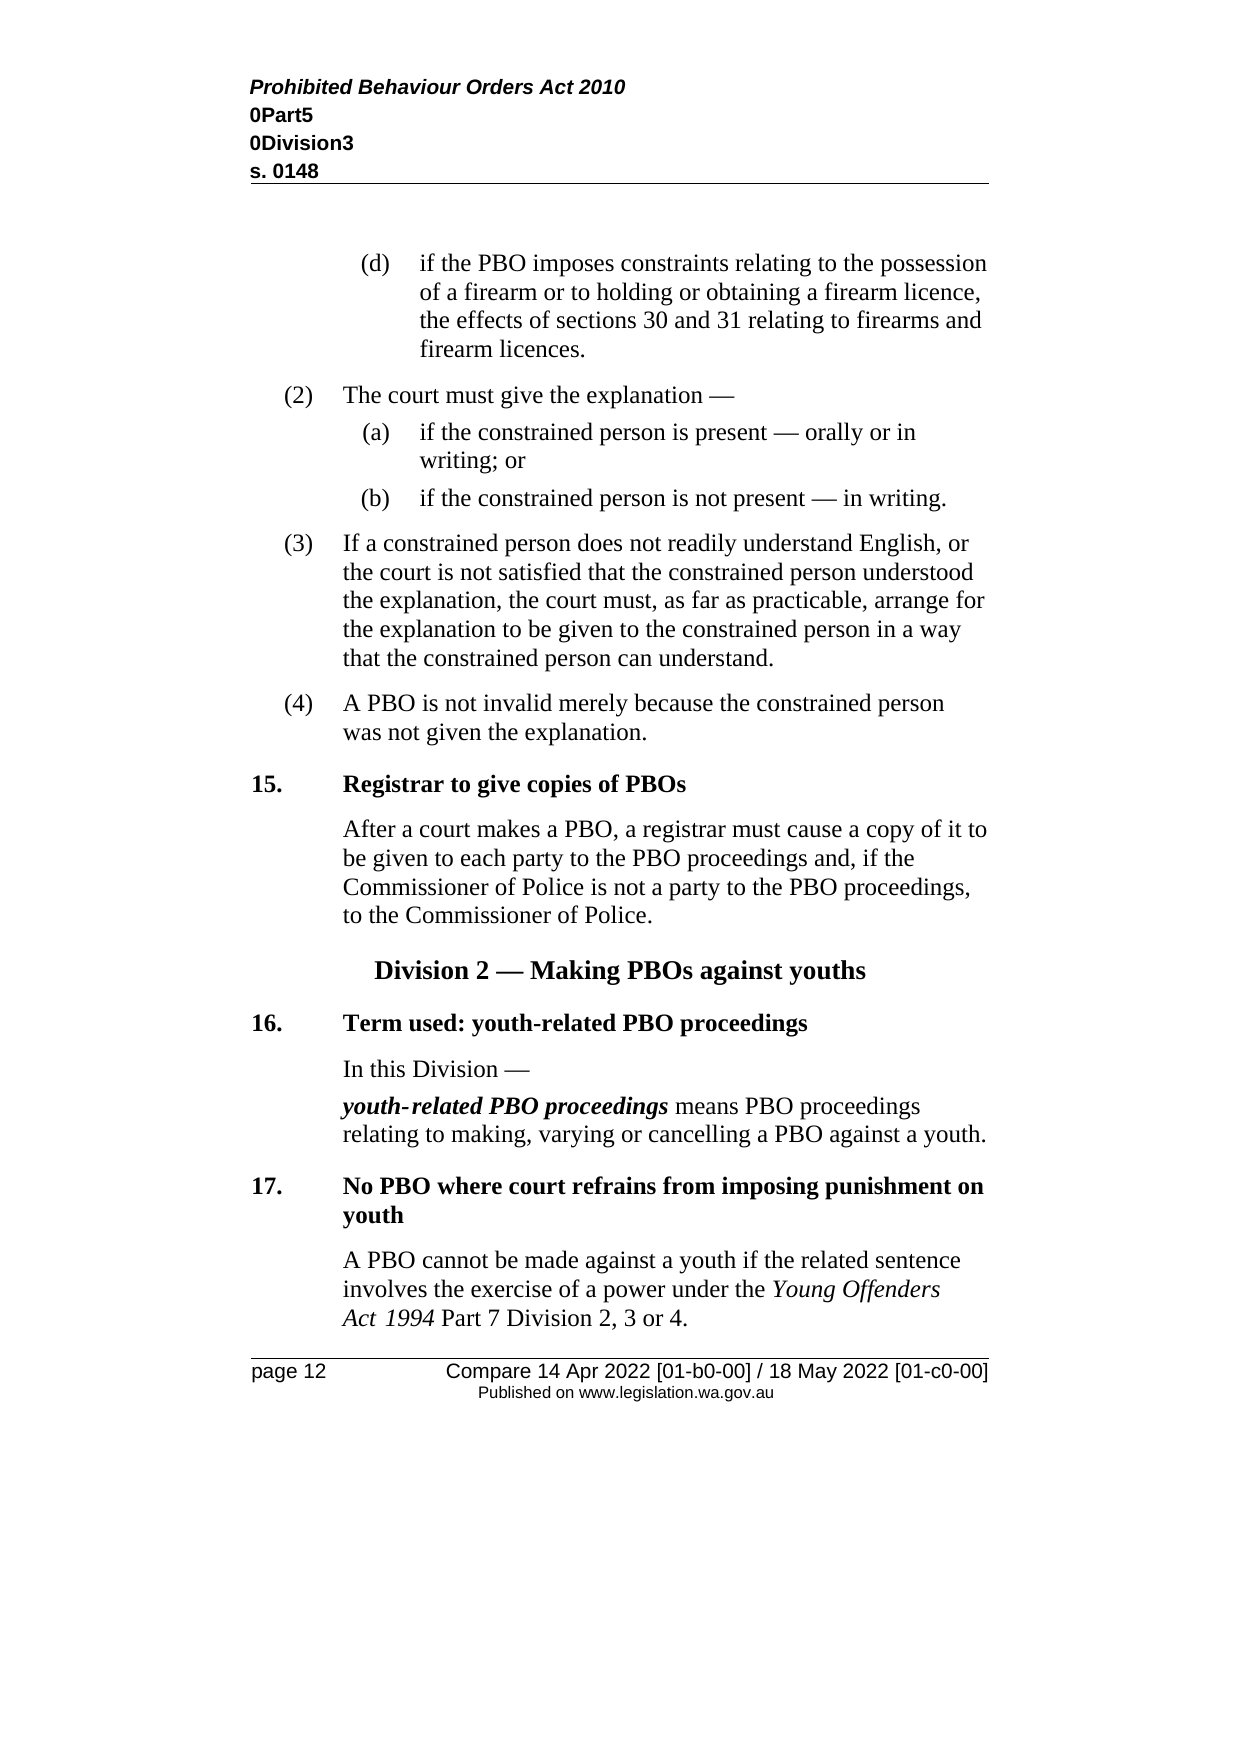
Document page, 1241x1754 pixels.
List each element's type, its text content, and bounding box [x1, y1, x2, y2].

text (d) if the PBO imposes constraints relating to the possession of a firearm or to holding or obtaining a firearm licence, the effects of sections 30 and 31 relating to firearms and firearm licences. [251, 248, 989, 363]
text youth-related PBO proceedings means PBO proceedings relating to making, varying or cancelling a PBO against a youth. [251, 1091, 989, 1148]
text In this Division — [251, 1054, 989, 1082]
text (2) The court must give the explanation — [251, 380, 989, 408]
text After a court makes a PBO, a registrar must cause a copy of it to be given to each party to the PBO proceedings and, if the Commissioner of Police is not a party to the PBO proceedings, to the Commissioner of Police. [251, 814, 989, 929]
text A PBO cannot be made against a youth if the related sentence involves the exercise of a power under the Young Offenders Act 1994 Part 7 Division 2, 3 or 4. [251, 1245, 989, 1332]
subtitle 17. No PBO where court refrains from imposing punishment on youth [251, 1171, 989, 1229]
text (3) If a constrained person does not readily understand English, or the court is not satisfied that the constrained person understood the explanation, the court must, as far as practicable, arrange for the explanation to be given to the constrained person in a way that the constrained person can understand. [251, 528, 989, 672]
text (a) if the constrained person is present — orally or in writing; or [251, 417, 989, 474]
text (4) A PBO is not invalid merely because the constrained person was not given the explanation. [251, 688, 989, 746]
text (b) if the constrained person is not present — in writing. [251, 483, 989, 511]
subtitle 15. Registrar to give copies of PBOs [251, 769, 989, 798]
subtitle Division 2 — Making PBOs against youths [251, 954, 989, 985]
subtitle 16. Term used: youth-related PBO proceedings [251, 1008, 989, 1037]
